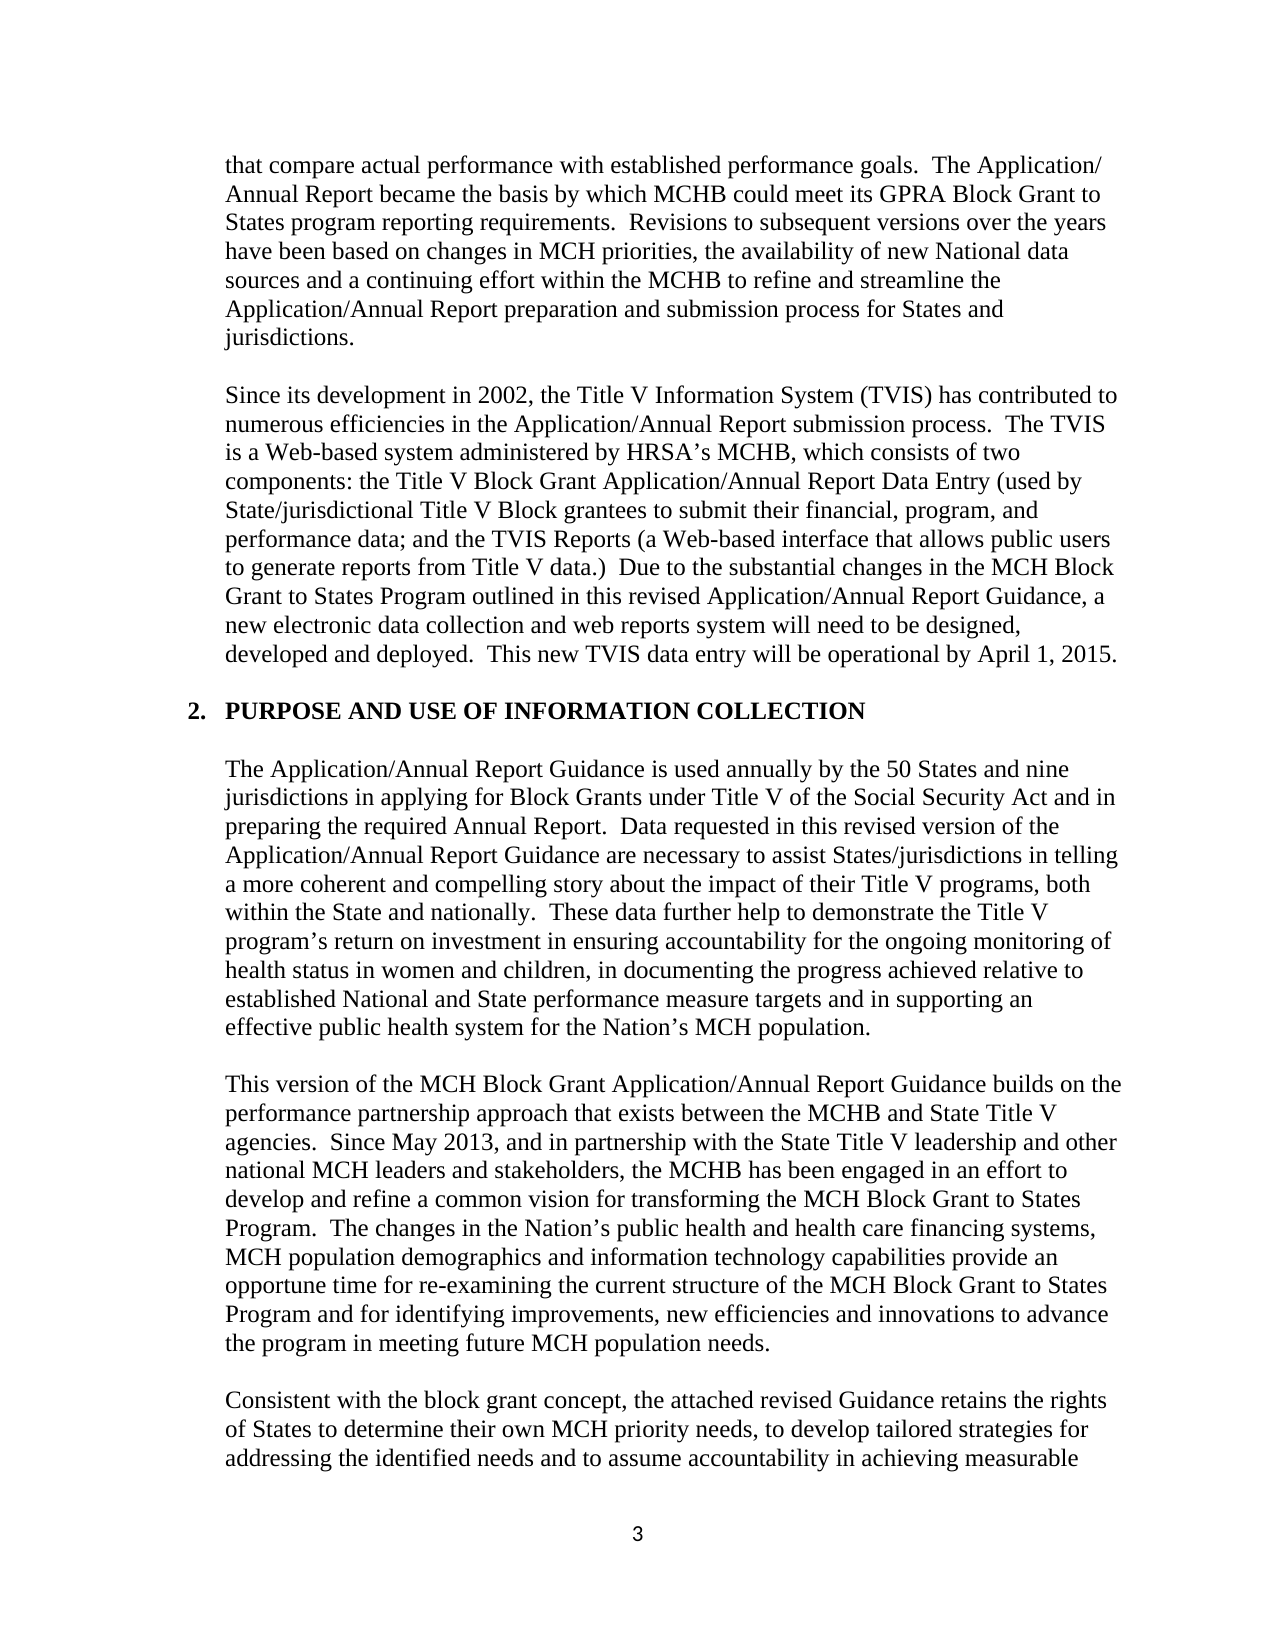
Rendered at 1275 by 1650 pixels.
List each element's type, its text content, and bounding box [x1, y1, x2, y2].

text 2. PURPOSE AND USE OF INFORMATION COLLECTION [187, 696, 1125, 725]
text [225, 1386, 1125, 1472]
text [225, 150, 1125, 351]
text The Application/Annual Report Guidance is used annually by the 50 States and nine jurisdictions in applying for Block Grants under Title V of the Social Security Act and in preparing the required Annual Report. Data requested in this revised version of the Application/Annual Report Guidance are necessary to assist States/jurisdictions in telling a more coherent and compelling story about the impact of their Title V programs, both within the State and nationally. These data further help to demonstrate the Title V program’s return on investment in ensuring accountability for the ongoing monitoring of health status in women and children, in documenting the progress achieved relative to established National and State performance measure targets and in supporting an effective public health system for the Nation’s MCH population. [225, 754, 1125, 1041]
text This version of the MCH Block Grant Application/Annual Report Guidance builds on the performance partnership approach that exists between the MCHB and State Title V agencies. Since May 2013, and in partnership with the State Title V leadership and other national MCH leaders and stakeholders, the MCHB has been engaged in an effort to develop and refine a common vision for transforming the MCH Block Grant to States Program. The changes in the Nation’s public health and health care financing systems, MCH population demographics and information technology capabilities provide an opportune time for re-examining the current structure of the MCH Block Grant to States Program and for identifying improvements, new efficiencies and innovations to advance the program in meeting future MCH population needs. [225, 1069, 1125, 1357]
text Since its development in 2002, the Title V Information System (TVIS) has contributed to numerous efficiencies in the Application/Annual Report submission process. The TVIS is a Web-based system administered by HRSA’s MCHB, which consists of two components: the Title V Block Grant Application/Annual Report Data Entry (used by State/jurisdictional Title V Block grantees to submit their financial, program, and performance data; and the TVIS Reports (a Web-based interface that allows public users to generate reports from Title V data.) Due to the substantial changes in the MCH Block Grant to States Program outlined in this revised Application/Annual Report Guidance, a new electronic data collection and web reports system will need to be designed, developed and deployed. This new TVIS data entry will be operational by April 1, 2015. [225, 380, 1125, 667]
